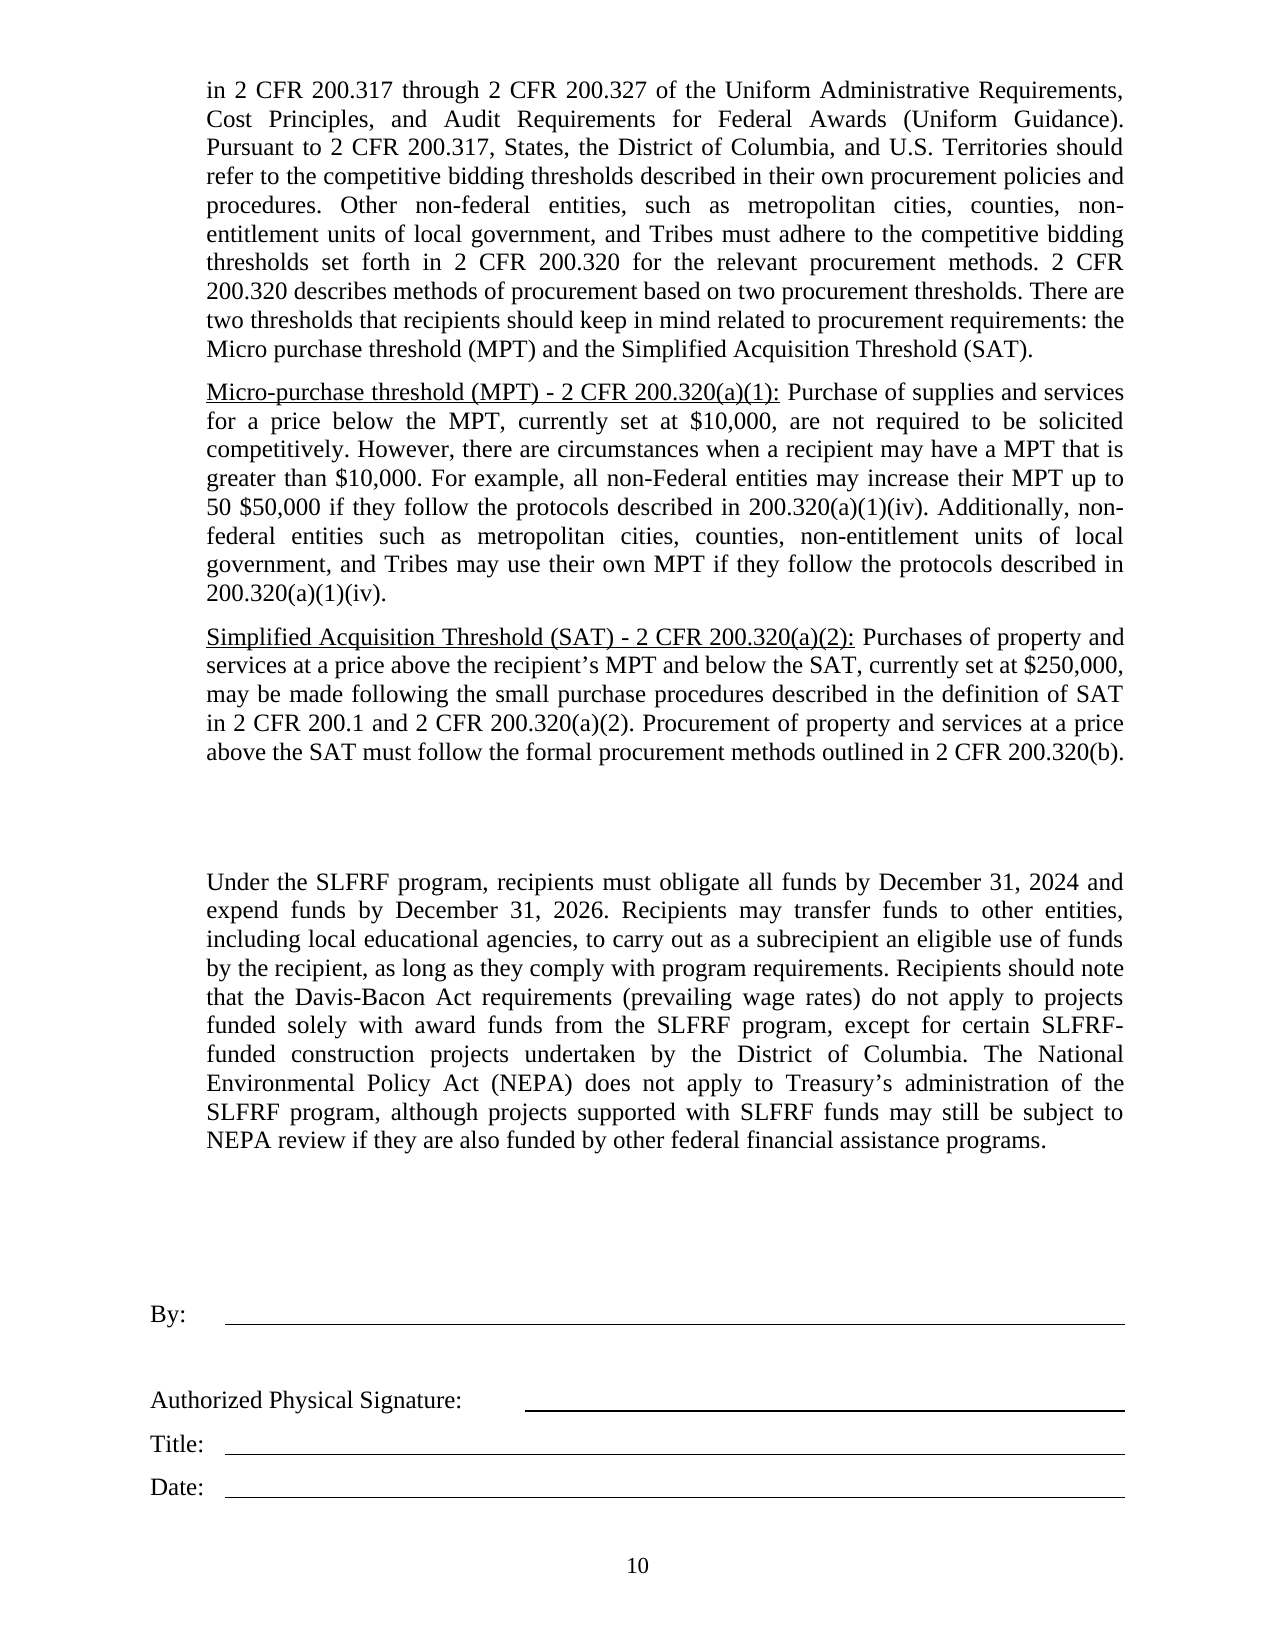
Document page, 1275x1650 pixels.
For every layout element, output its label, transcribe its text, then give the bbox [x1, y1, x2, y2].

text By: [150, 1299, 1125, 1327]
text Title: [150, 1429, 1125, 1457]
text Simplified Acquisition Threshold (SAT) - 2 CFR 200.320(a)(2): Purchases of property and services at a price above the recipient’s MPT and below the SAT, currently set at $250,000, may be made following the small purchase procedures described in the definition of SAT in 2 CFR 200.1 and 2 CFR 200.320(a)(2). Procurement of property and services at a price above the SAT must follow the formal procurement methods outlined in 2 CFR 200.320(b). [206, 622, 1125, 765]
text Date: [150, 1472, 1125, 1501]
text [206, 75, 1125, 362]
text Micro-purchase threshold (MPT) - 2 CFR 200.320(a)(1): Purchase of supplies and services for a price below the MPT, currently set at $10,000, are not required to be solicited competitively. However, there are circumstances when a recipient may have a MPT that is greater than $10,000. For example, all non-Federal entities may increase their MPT up to 50 $50,000 if they follow the protocols described in 200.320(a)(1)(iv). Additionally, non-federal entities such as metropolitan cities, counties, non-entitlement units of local government, and Tribes may use their own MPT if they follow the protocols described in 200.320(a)(1)(iv). [206, 377, 1125, 607]
text Under the SLFRF program, recipients must obligate all funds by December 31, 2024 and expend funds by December 31, 2026. Recipients may transfer funds to other entities, including local educational agencies, to carry out as a subrecipient an eligible use of funds by the recipient, as long as they comply with program requirements. Recipients should note that the Davis-Bacon Act requirements (prevailing wage rates) do not apply to projects funded solely with award funds from the SLFRF program, except for certain SLFRF-funded construction projects undertaken by the District of Columbia. The National Environmental Policy Act (NEPA) does not apply to Treasury’s administration of the SLFRF program, although projects supported with SLFRF funds may still be subject to NEPA review if they are also funded by other federal financial assistance programs. [206, 867, 1125, 1154]
text Authorized Physical Signature: [150, 1385, 1125, 1414]
